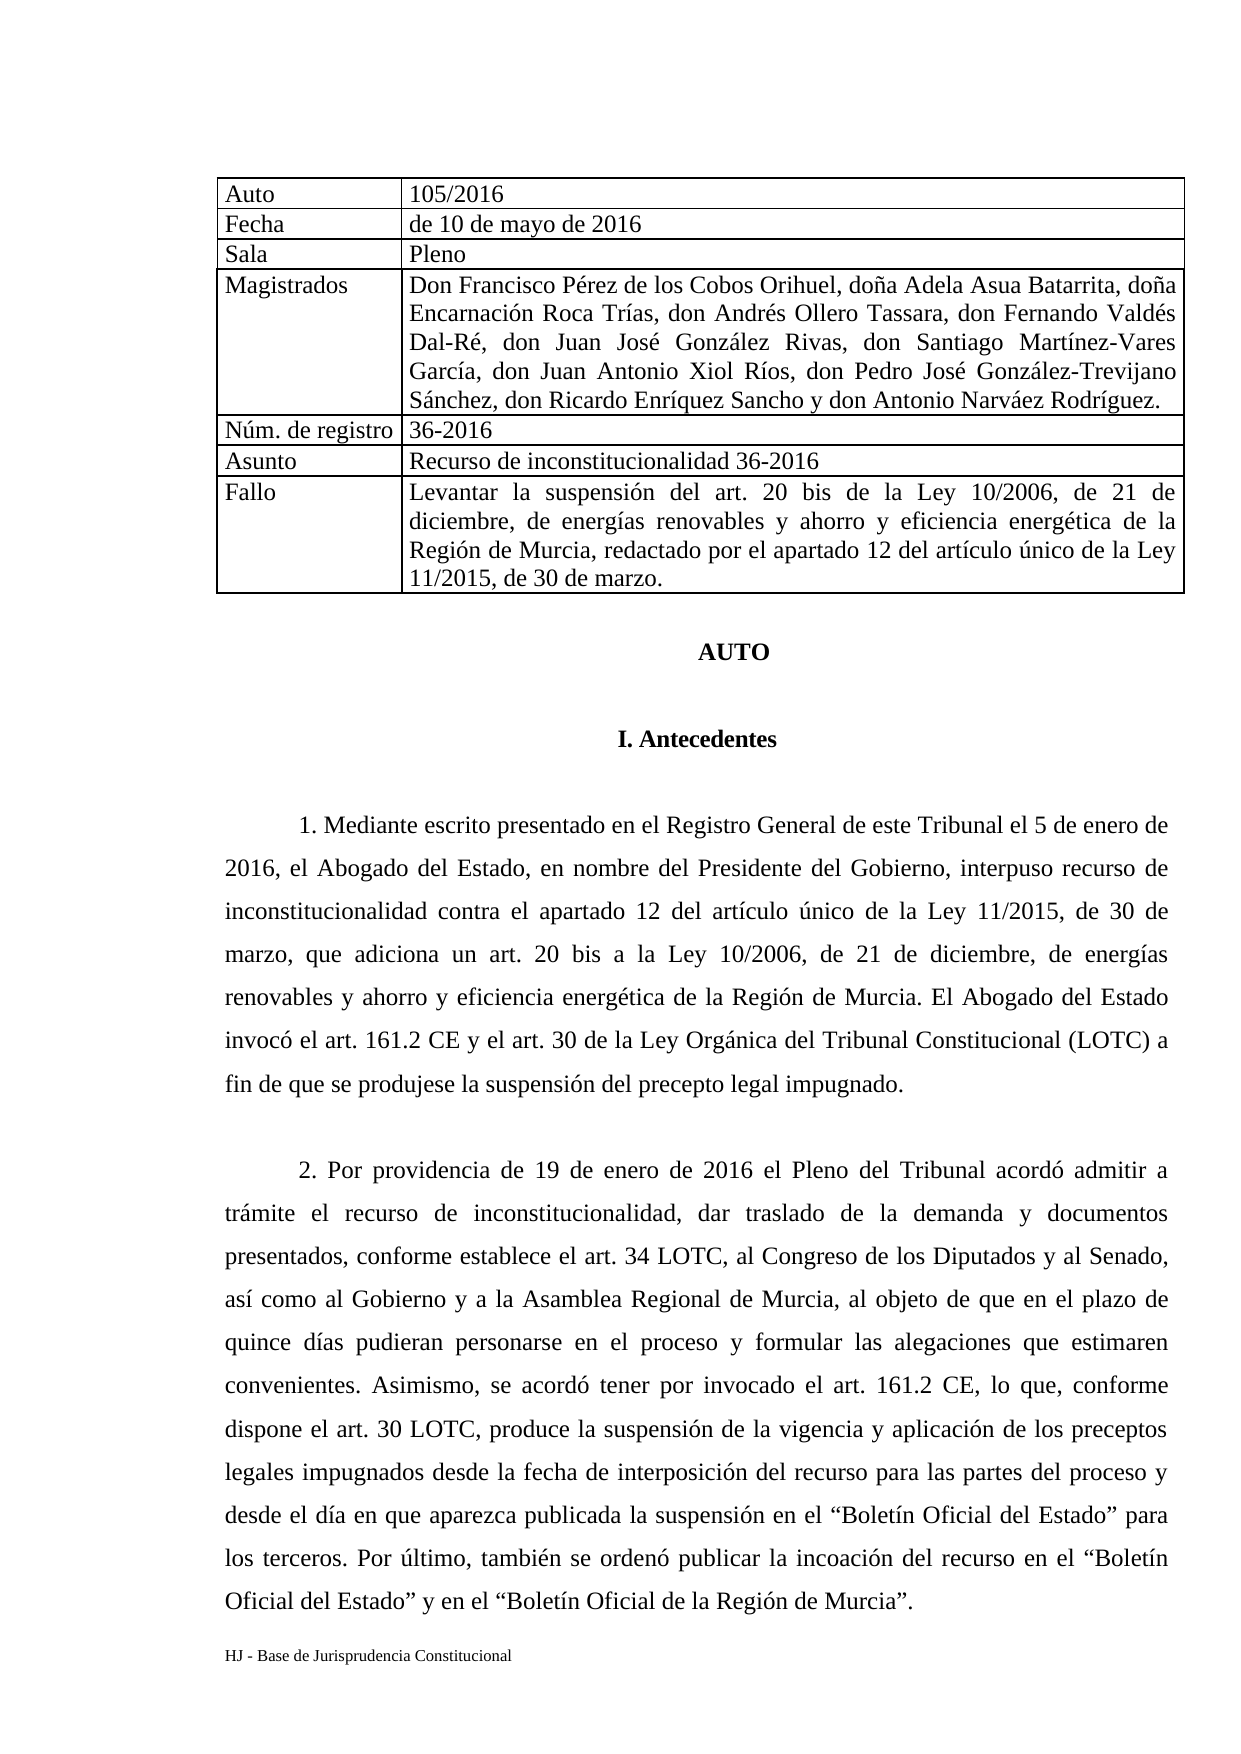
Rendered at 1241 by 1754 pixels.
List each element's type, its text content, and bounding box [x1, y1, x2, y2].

table_cell Sala [218, 240, 401, 268]
table_cell Núm. de registro [218, 416, 401, 444]
table_header Auto [218, 179, 401, 207]
table_cell Don Francisco Pérez de los Cobos Orihuel, doña Adela Asua Batarrita, doña Encarnación Roca Trías, don Andrés Ollero Tassara, don Fernando Valdés Dal-Ré, don Juan José González Rivas, don Santiago Martínez-Vares García, don Juan Antonio Xiol Ríos, don Pedro José González-Trevijano Sánchez, don Ricardo Enríquez Sancho y don Antonio Narváez Rodríguez. [403, 270, 1183, 413]
table_cell Asunto [218, 446, 401, 475]
text 1. Mediante escrito presentado en el Registro General de este Tribunal el 5 de enero de 2016, el Abogado del Estado, en nombre del Presidente del Gobierno, interpuso recurso de inconstitucionalidad contra el apartado 12 del artículo único de la Ley 11/2015, de 30 de marzo, que adiciona un art. 20 bis a la Ley 10/2006, de 21 de diciembre, de energías renovables y ahorro y eficiencia energética de la Región de Murcia. El Abogado del Estado invocó el art. 161.2 CE y el art. 30 de la Ley Orgánica del Tribunal Constitucional (LOTC) a fin de que se produjese la suspensión del precepto legal impugnado. [224, 810, 1169, 1097]
text AUTO [224, 637, 1169, 666]
text I. Antecedentes [224, 724, 1169, 752]
table_cell Fecha [218, 209, 401, 238]
table_header 105/2016 [402, 179, 1184, 207]
table_cell Pleno [402, 240, 1184, 268]
text 2. Por providencia de 19 de enero de 2016 el Pleno del Tribunal acordó admitir a trámite el recurso de inconstitucionalidad, dar traslado de la demanda y documentos presentados, conforme establece el art. 34 LOTC, al Congreso de los Diputados y al Senado, así como al Gobierno y a la Asamblea Regional de Murcia, al objeto de que en el plazo de quince días pudieran personarse en el proceso y formular las alegaciones que estimaren convenientes. Asimismo, se acordó tener por invocado el art. 161.2 CE, lo que, conforme dispone el art. 30 LOTC, produce la suspensión de la vigencia y aplicación de los preceptos legales impugnados desde la fecha de interposición del recurso para las partes del proceso y desde el día en que aparezca publicada la suspensión en el “Boletín Oficial del Estado” para los terceros. Por último, también se ordenó publicar la incoación del recurso en el “Boletín Oficial del Estado” y en el “Boletín Oficial de la Región de Murcia”. [224, 1155, 1169, 1615]
table_cell 36-2016 [403, 416, 1183, 444]
table_cell Levantar la suspensión del art. 20 bis de la Ley 10/2006, de 21 de diciembre, de energías renovables y ahorro y eficiencia energética de la Región de Murcia, redactado por el apartado 12 del artículo único de la Ley 11/2015, de 30 de marzo. [403, 477, 1183, 592]
table_cell de 10 de mayo de 2016 [402, 209, 1184, 238]
table_cell Magistrados [218, 270, 401, 413]
table_cell Recurso de inconstitucionalidad 36-2016 [403, 446, 1183, 475]
table_cell Fallo [218, 477, 401, 592]
